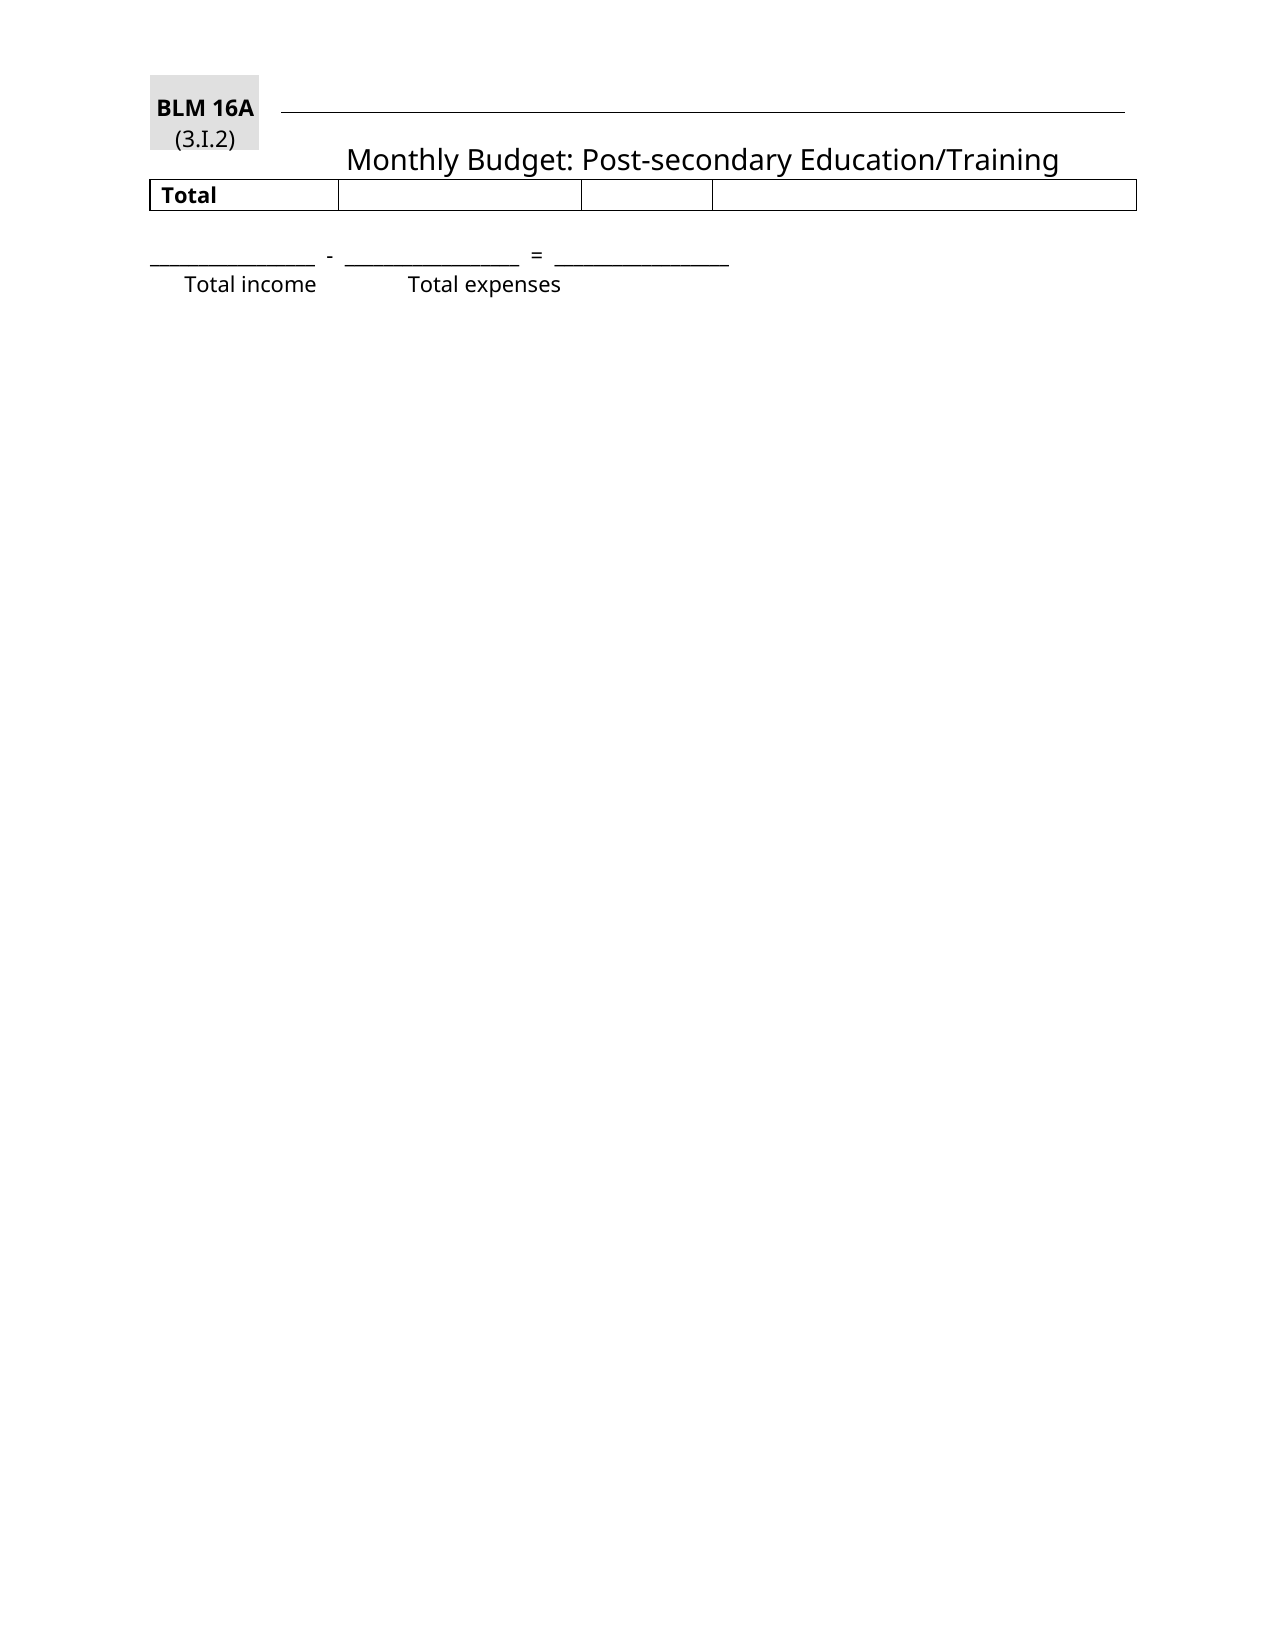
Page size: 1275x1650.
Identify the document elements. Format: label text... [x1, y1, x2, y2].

table_cell [339, 180, 581, 210]
table_cell Total [151, 180, 338, 210]
text Total income Total expenses [150, 269, 1125, 299]
table_cell [582, 180, 712, 210]
text _________________ - __________________ = __________________ [150, 240, 1125, 269]
